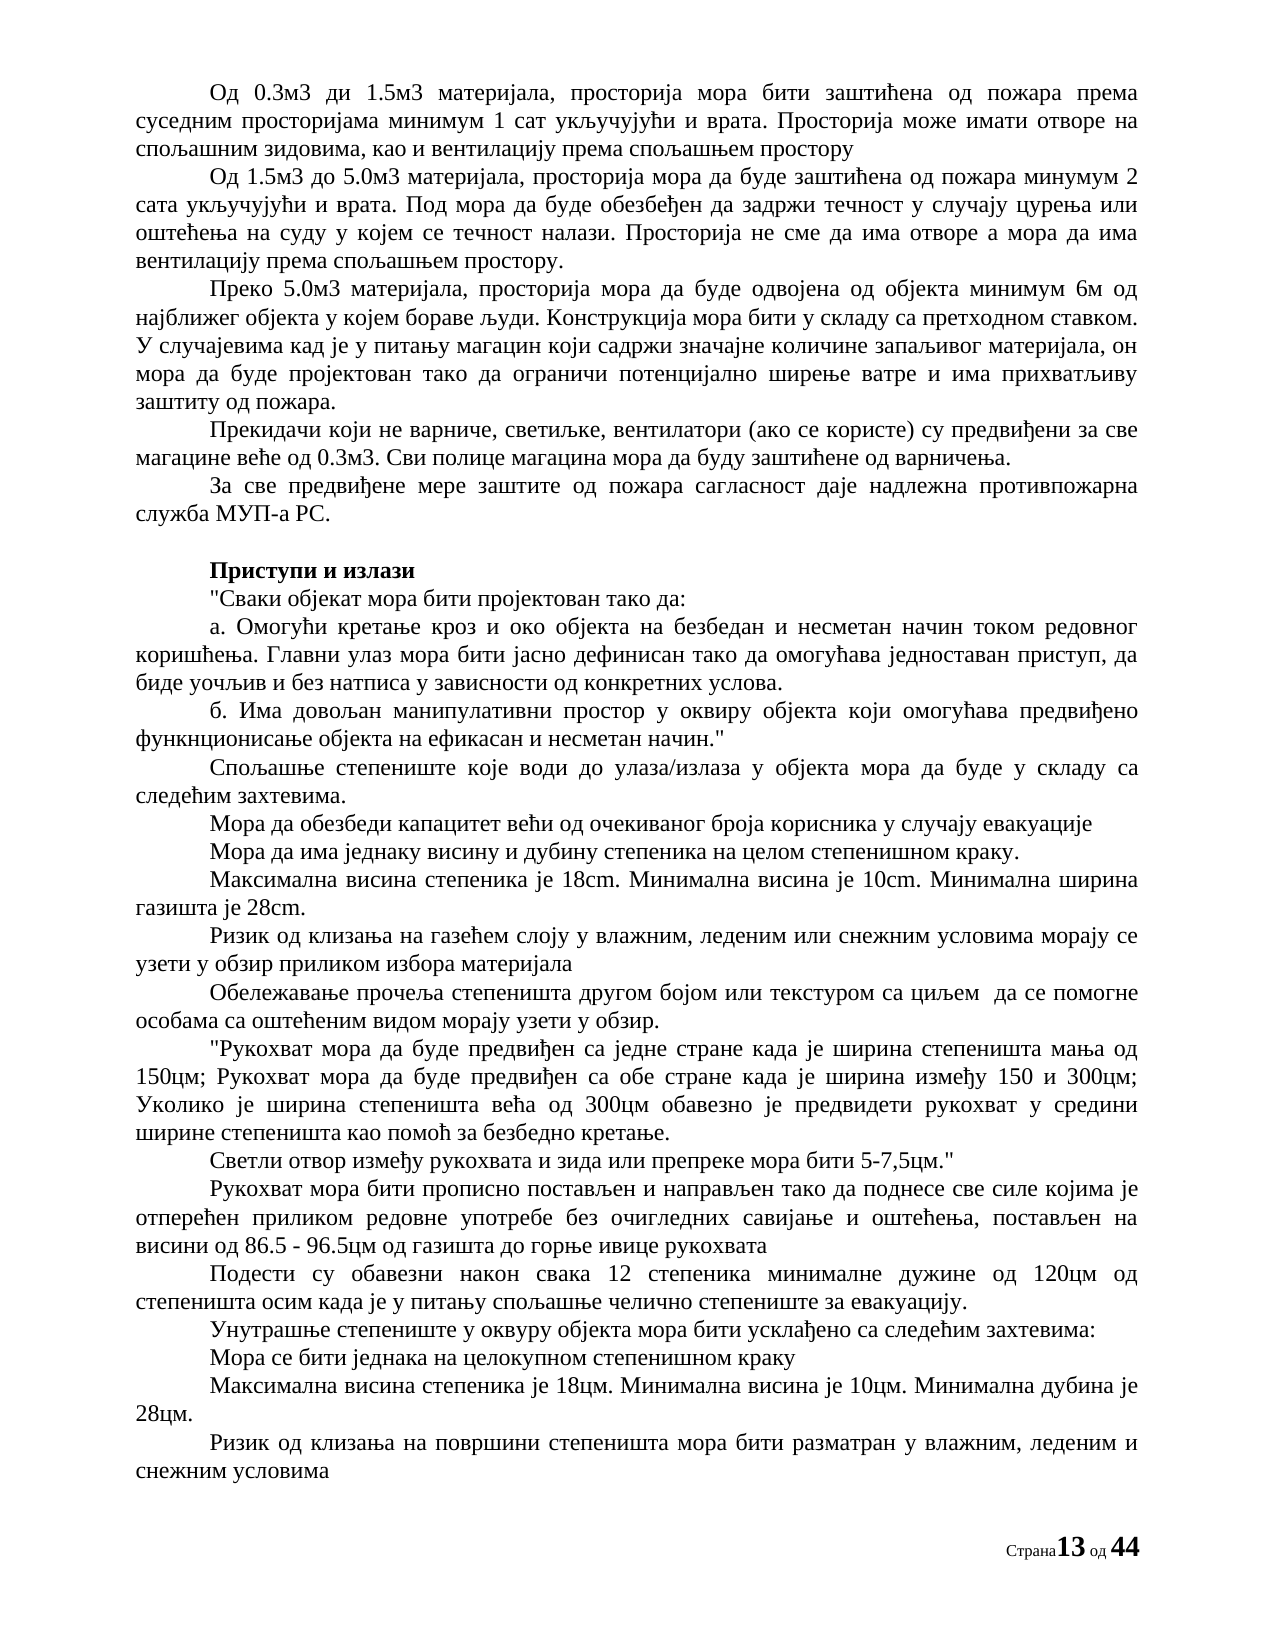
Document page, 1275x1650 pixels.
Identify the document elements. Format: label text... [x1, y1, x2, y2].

text Мора се бити једнака на целокупном степенишном краку [135, 1343, 1139, 1371]
text Светли отвор између рукохвата и зида или препреке мора бити 5-7,5цм." [135, 1146, 1139, 1174]
text Унутрашње степениште у оквуру објекта мора бити усклађено са следећим захтевима: [135, 1314, 1139, 1343]
text Мора да има једнаку висину и дубину степеника на целом степенишном краку. [135, 836, 1139, 864]
text Приступи и излази [135, 555, 1139, 583]
text За све предвиђене мере заштите од пожара сагласност даје надлежна противпожарна служба МУП-а РС. [135, 471, 1139, 527]
text Ризик од клизања на површини степеништа мора бити разматран у влажним, леденим и снежним условима [135, 1427, 1139, 1483]
text Мора да обезбеди капацитет већи од очекиваног броја корисника у случају евакуације [135, 808, 1139, 836]
text Максимална висина степеника је 18цм. Минимална висина је 10цм. Минимална дубина је 28цм. [135, 1371, 1139, 1427]
text Од 0.3м3 ди 1.5м3 материјала, просторија мора бити заштићена од пожара према суседним просторијама минимум 1 сат укључујући и врата. Просторија може имати отворе на спољашним зидовима, као и вентилацију према спољашњем простору [135, 77, 1139, 161]
text "Рукохват мора да буде предвиђен са једне стране када је ширина степеништа мања од 150цм; Рукохват мора да буде предвиђен са обе стране када је ширина између 150 и 300цм; Уколико је ширина степеништа већа од 300цм обавезно је предвидети рукохват у средини ширине степеништа као помоћ за безбедно кретање. [135, 1033, 1139, 1146]
text Прекидачи који не варниче, светиљке, вентилатори (ако се користе) су предвиђени за све магацине веће од 0.3м3. Сви полице магацина мора да буду заштићене од варничења. [135, 414, 1139, 471]
text Подести су обавезни након свака 12 степеника минималне дужине од 120цм од степеништа осим када је у питању спољашње челично степениште за евакуацију. [135, 1258, 1139, 1314]
text Од 1.5м3 до 5.0м3 материјала, просторија мора да буде заштићена од пожара минумум 2 сата укључујући и врата. Под мора да буде обезбеђен да задржи течност у случају цурења или оштећења на суду у којем се течност налази. Просторија не сме да има отворе а мора да има вентилацију према спољашњем простору. [135, 161, 1139, 274]
text Преко 5.0м3 материјала, просторија мора да буде одвојена од објекта минимум 6м од најближег објекта у којем бораве људи. Конструкција мора бити у складу са претходном ставком. У случајевима кад је у питању магацин који садржи значајне количине запаљивог материјала, он мора да буде пројектован тако да ограничи потенцијално ширење ватре и има прихватљиву заштиту од пожара. [135, 274, 1139, 414]
text б. Има довољан манипулативни простор у оквиру објекта који омогућава предвиђено функнционисање објекта на ефикасан и несметан начин." [135, 696, 1139, 752]
text Спољашње степениште које води до улаза/излаза у објекта мора да буде у складу са следећим захтевима. [135, 752, 1139, 808]
text Ризик од клизања на газећем слоју у влажним, леденим или снежним условима морају се узети у обзир приликом избора материјала [135, 921, 1139, 977]
text "Сваки објекат мора бити пројектован тако да: [135, 583, 1139, 611]
text а. Омогући кретање кроз и око објекта на безбедан и несметан начин током редовног коришћења. Главни улаз мора бити јасно дефинисан тако да омогућава једноставан приступ, да биде уочљив и без натписа у зависности од конкретних услова. [135, 611, 1139, 696]
text Обележавање прочеља степеништа другом бојом или текстуром са циљем да се помогне особама са оштећеним видом морају узети у обзир. [135, 977, 1139, 1033]
text Максимална висина степеника је 18cm. Минимална висина је 10cm. Минимална ширина газишта је 28cm. [135, 864, 1139, 921]
